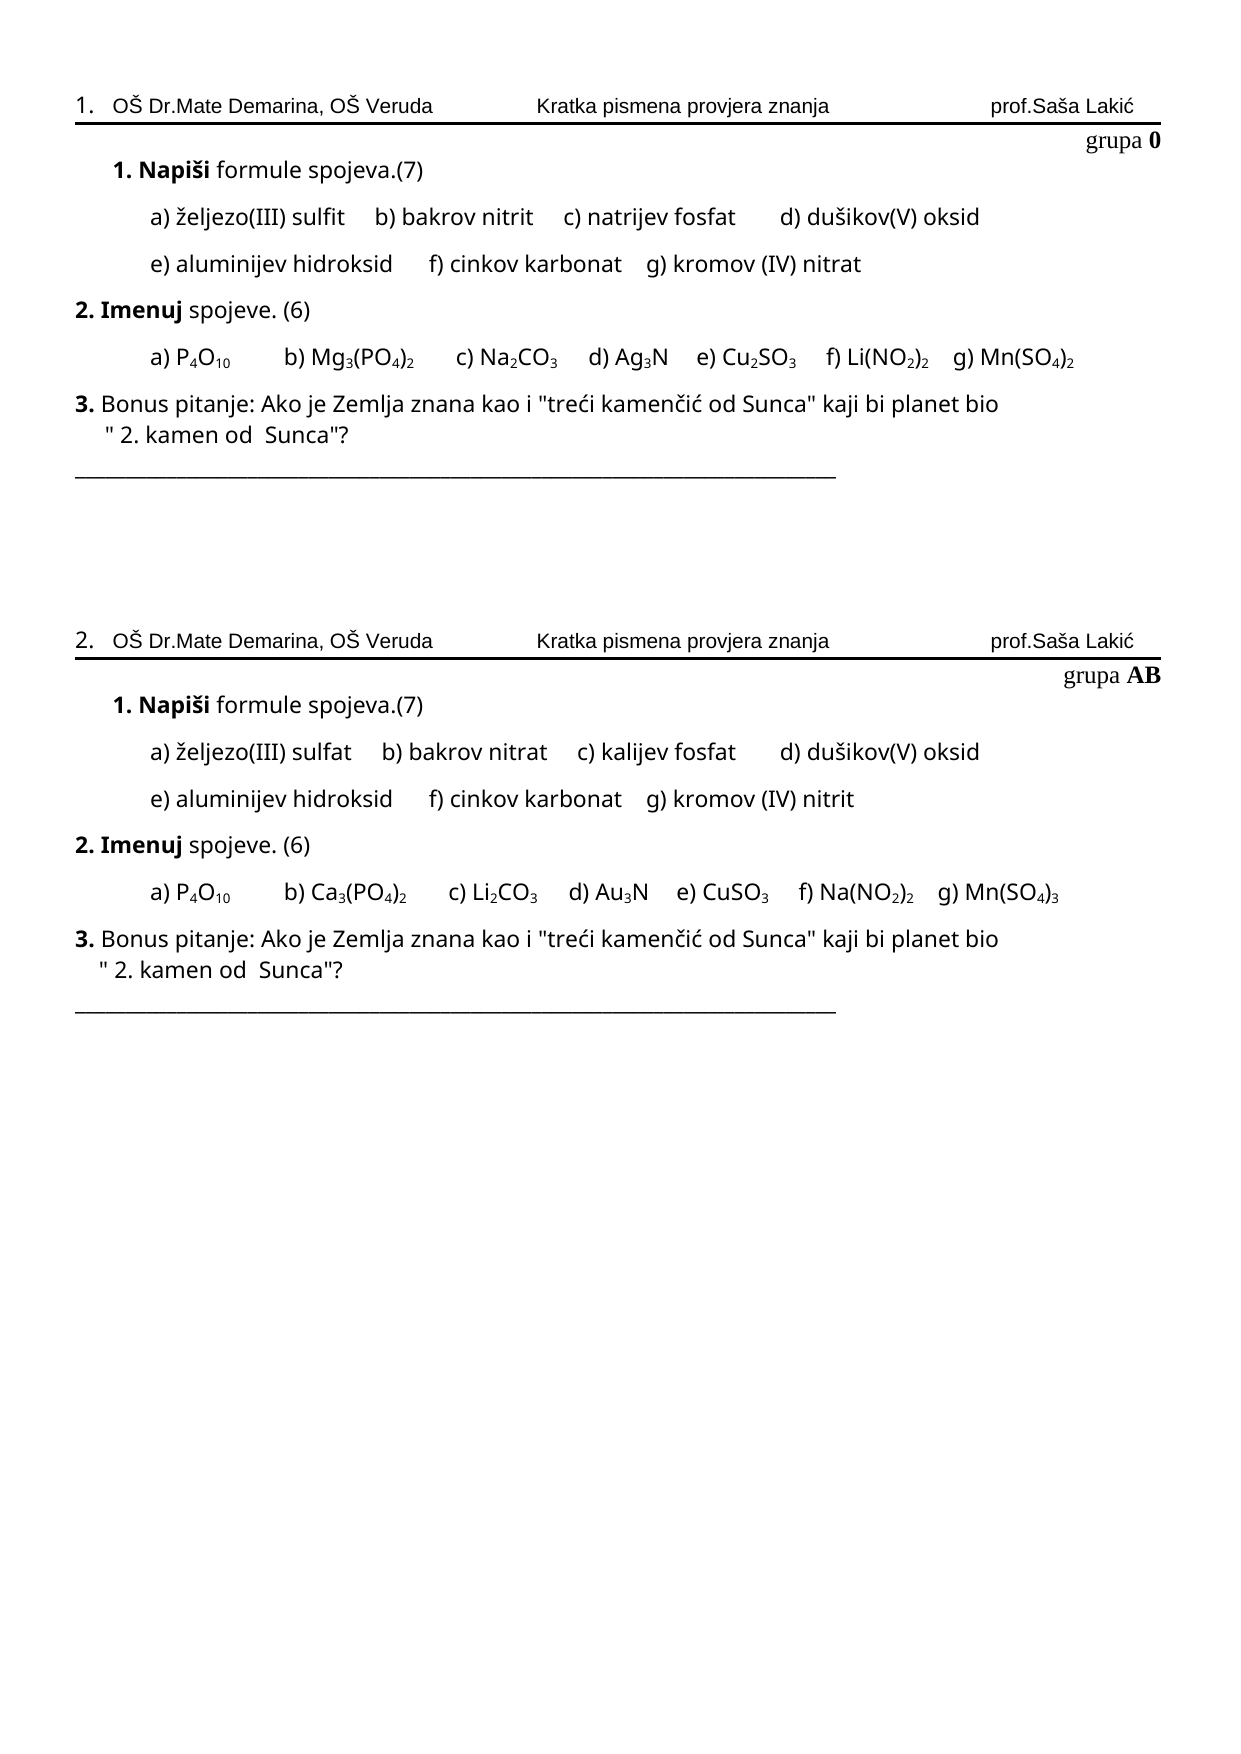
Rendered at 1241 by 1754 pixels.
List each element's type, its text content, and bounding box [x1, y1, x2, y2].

list grupa 0 [112, 125, 1161, 154]
text ___________________________________________________________________________ [75, 451, 1161, 482]
text ___________________________________________________________________________ [75, 986, 1161, 1017]
text a) željezo(III) sulfat b) bakrov nitrat c) kalijev fosfat d) dušikov(V) oksid [150, 736, 1161, 767]
text " 2. kamen od Sunca"? [75, 419, 1161, 451]
text a) željezo(III) sulfit b) bakrov nitrit c) natrijev fosfat d) dušikov(V) oksid [150, 201, 1161, 232]
text a) P4O10 b) Ca3(PO4)2 c) Li2CO3 d) Au3N e) CuSO3 f) Na(NO2)2 g) Mn(SO4)3 [150, 876, 1161, 908]
text 2. Imenuj spojeve. (6) [75, 294, 1161, 326]
text e) aluminijev hidroksid f) cinkov karbonat g) kromov (IV) nitrat [150, 248, 1161, 279]
text a) P4O10 b) Mg3(PO4)2 c) Na2CO3 d) Ag3N e) Cu2SO3 f) Li(NO2)2 g) Mn(SO4)2 [150, 341, 1161, 373]
text 2. Imenuj spojeve. (6) [75, 829, 1161, 861]
list 1. Napiši formule spojeva.(7) [112, 154, 1161, 185]
list grupa AB [112, 660, 1161, 689]
text e) aluminijev hidroksid f) cinkov karbonat g) kromov (IV) nitrit [150, 783, 1161, 814]
list OŠ Dr.Mate Demarina, OŠ Veruda Kratka pismena provjera znanja prof.Saša Lakić [75, 624, 1161, 657]
text 3. Bonus pitanje: Ako je Zemlja znana kao i "treći kamenčić od Sunca" kaji bi planet bio [75, 923, 1161, 954]
list 1. Napiši formule spojeva.(7) [112, 689, 1161, 720]
text 3. Bonus pitanje: Ako je Zemlja znana kao i "treći kamenčić od Sunca" kaji bi planet bio [75, 388, 1161, 419]
list OŠ Dr.Mate Demarina, OŠ Veruda Kratka pismena provjera znanja prof.Saša Lakić [75, 89, 1161, 122]
text " 2. kamen od Sunca"? [75, 954, 1161, 986]
